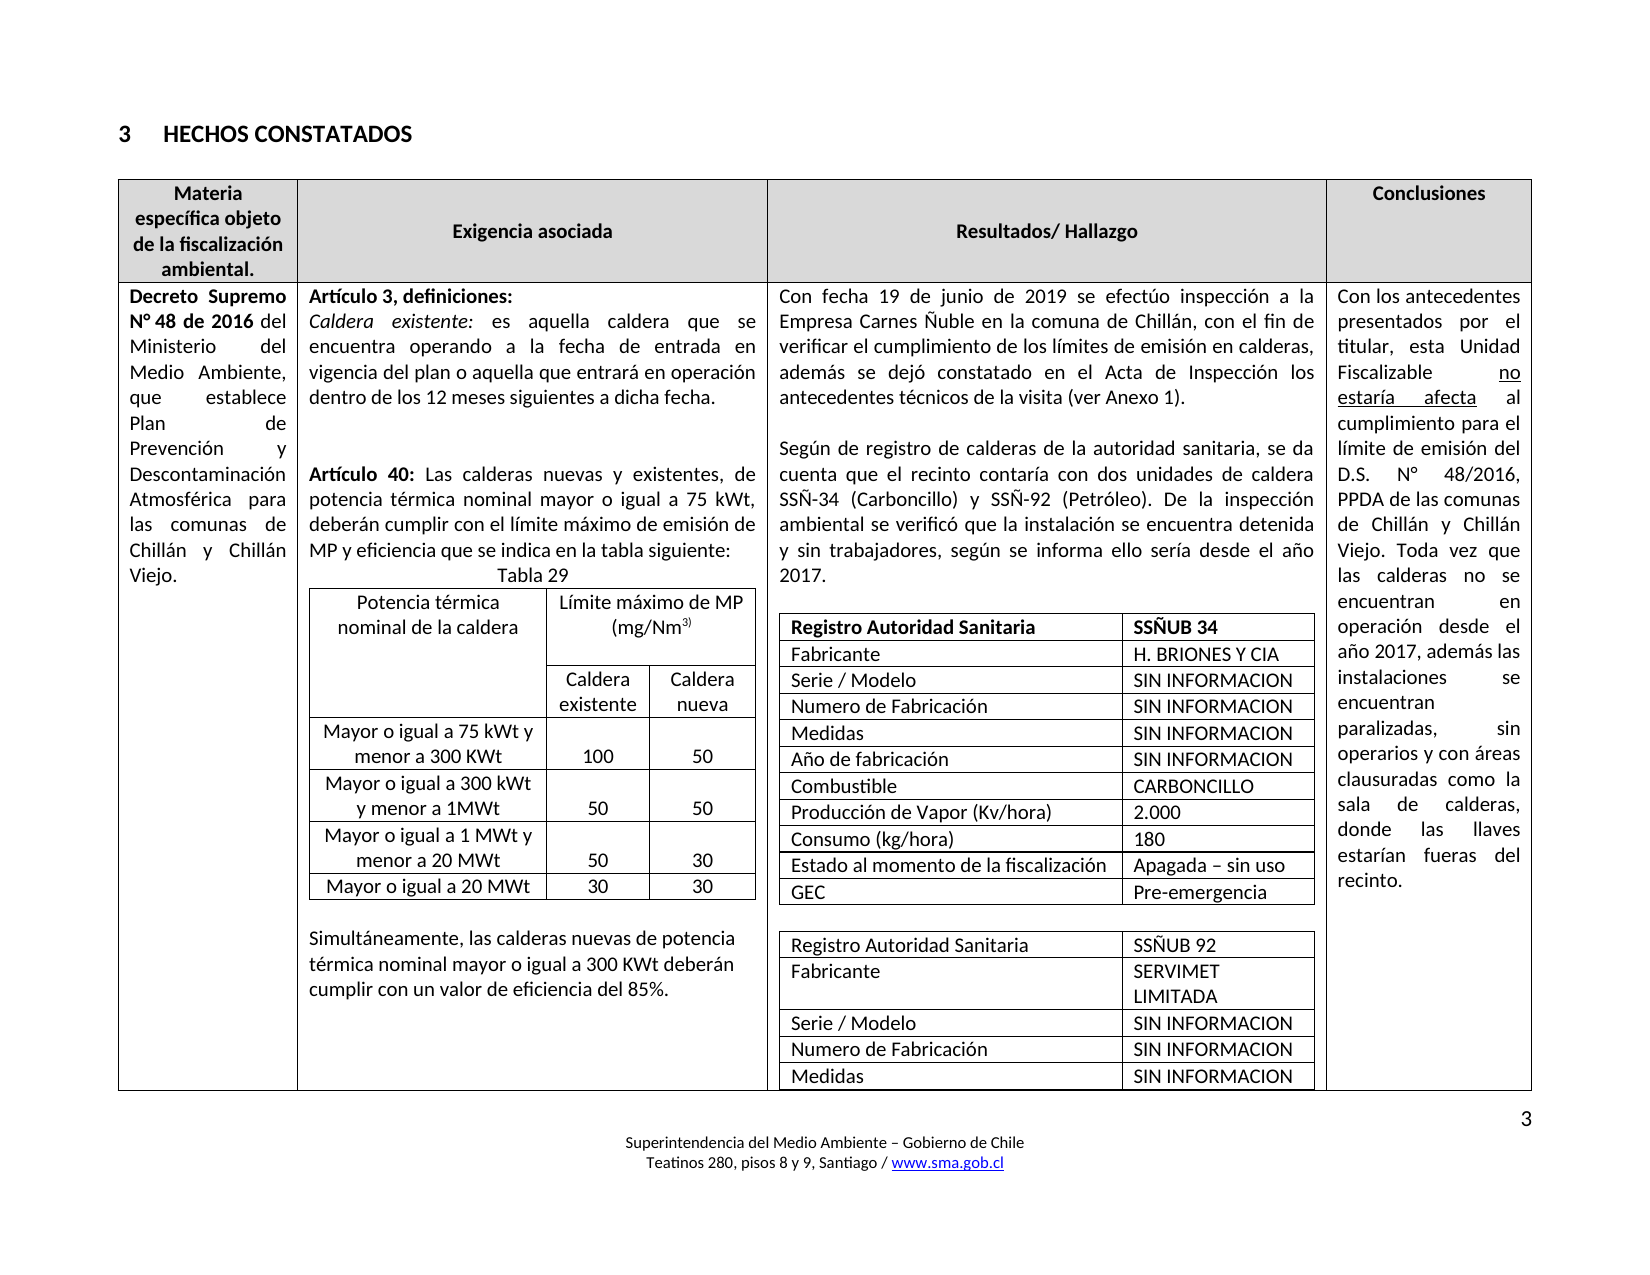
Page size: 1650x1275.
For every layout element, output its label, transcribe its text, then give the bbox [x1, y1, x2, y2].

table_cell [298, 283, 767, 1089]
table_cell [119, 283, 297, 1089]
text HECHOS CONSTATADOS [118, 118, 1532, 149]
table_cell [1327, 283, 1531, 1089]
table_header Resultados/ Hallazgo [768, 180, 1326, 282]
table_header Exigencia asociada [298, 180, 767, 282]
table_header Materia específica objeto de la fiscalización ambiental. [119, 180, 297, 282]
table_header Conclusiones [1327, 180, 1531, 282]
